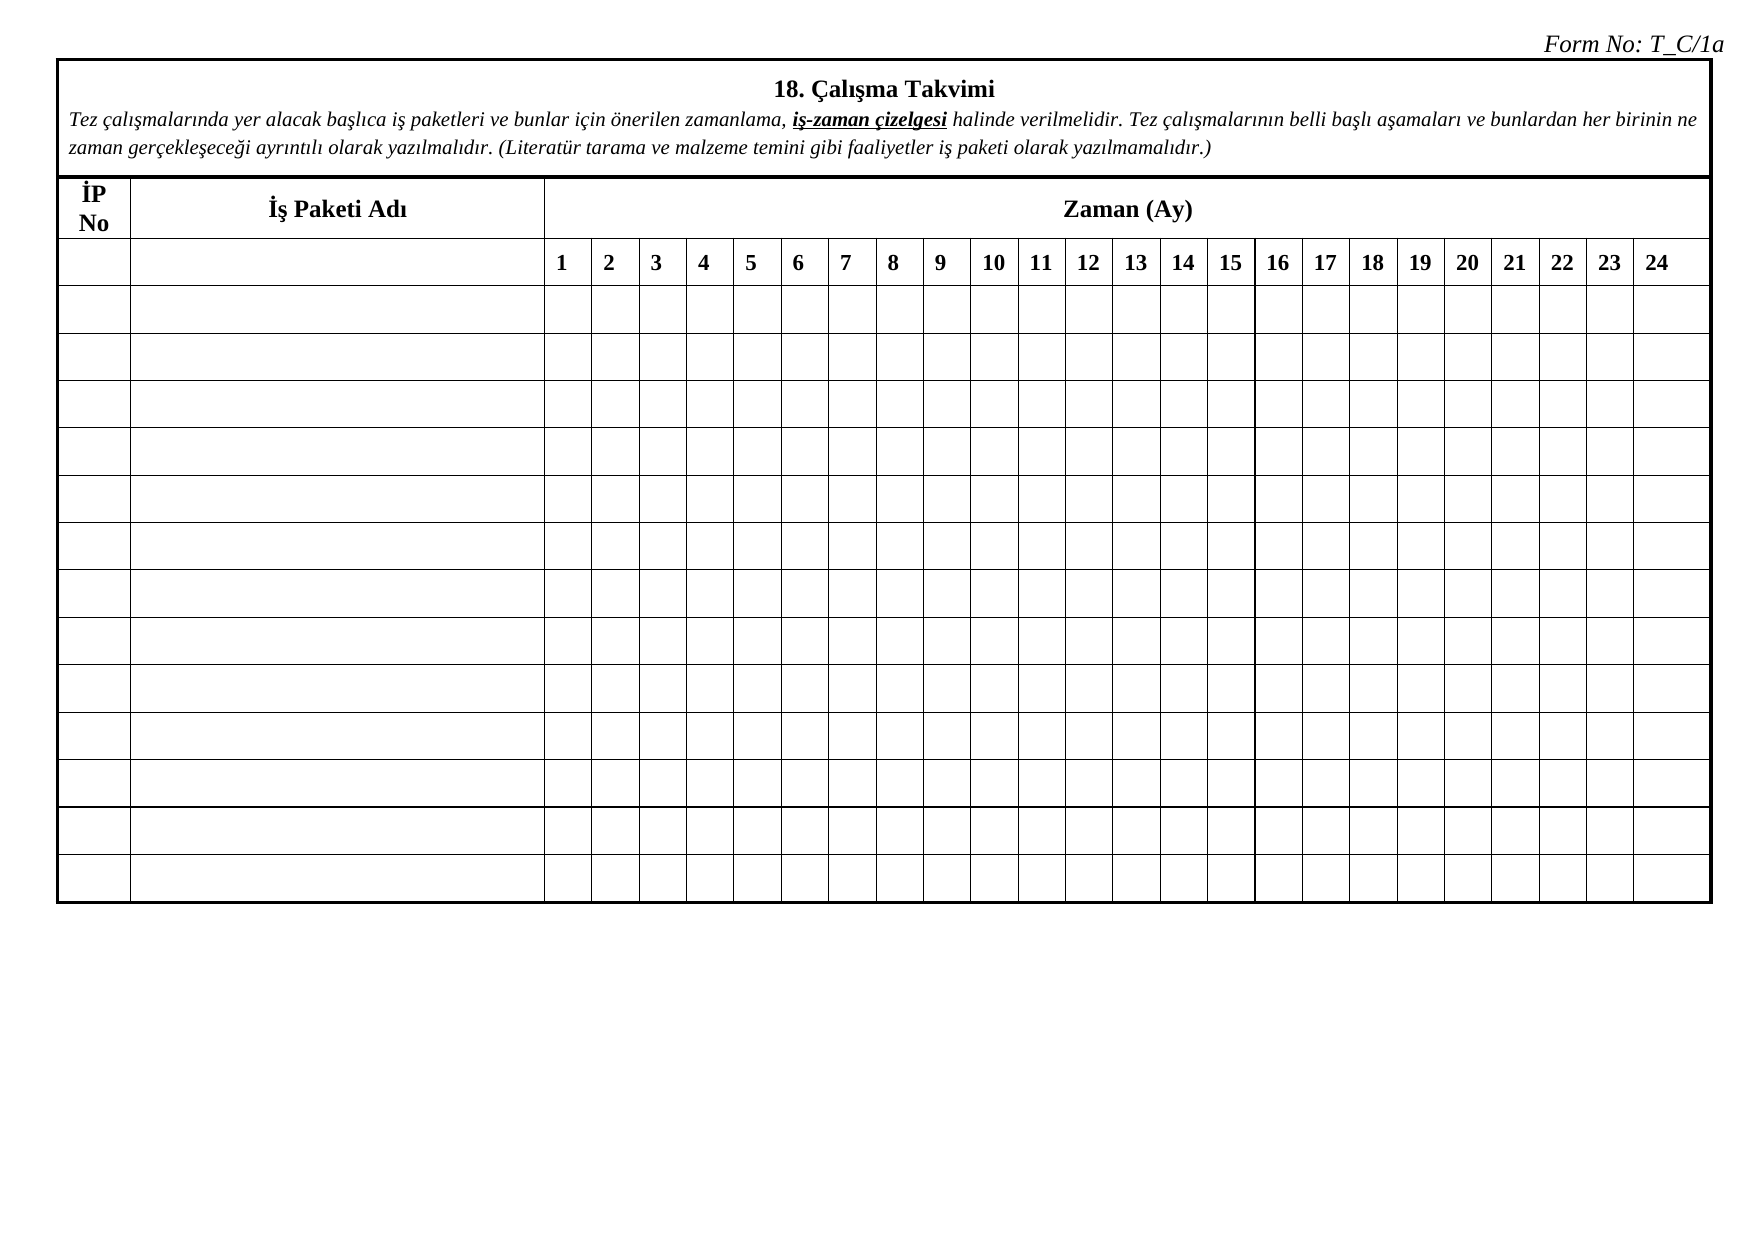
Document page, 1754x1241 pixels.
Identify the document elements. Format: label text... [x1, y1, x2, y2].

table_cell [1350, 334, 1397, 380]
table_cell 8 [877, 239, 923, 285]
table_cell [1492, 760, 1539, 806]
table_cell [1303, 665, 1349, 712]
table_cell [877, 286, 923, 332]
table_cell [782, 476, 828, 522]
table_cell [1540, 523, 1586, 569]
table_cell [1256, 618, 1302, 664]
table_cell [971, 665, 1018, 712]
table_cell [59, 760, 130, 806]
table_cell [1350, 428, 1397, 474]
table_cell İş Paketi Adı [131, 179, 544, 238]
table_cell [545, 808, 591, 854]
table_cell [829, 808, 876, 854]
table_cell [1161, 476, 1207, 522]
table_cell [59, 239, 130, 285]
table_cell [1066, 665, 1112, 712]
table_cell [1019, 570, 1065, 617]
table_cell [59, 476, 130, 522]
table_cell [1066, 618, 1112, 664]
table_cell [1066, 855, 1112, 901]
table_cell [1445, 428, 1491, 474]
table_cell [131, 808, 544, 854]
table_cell [59, 334, 130, 380]
table_cell [1634, 476, 1709, 522]
table_cell [734, 665, 781, 712]
table_cell [1492, 808, 1539, 854]
table_cell [782, 334, 828, 380]
table_cell [131, 570, 544, 617]
table_cell [1256, 713, 1302, 759]
table_cell [1634, 570, 1709, 617]
table_cell [1066, 334, 1112, 380]
table_cell [1019, 618, 1065, 664]
table_cell [1540, 713, 1586, 759]
table_cell [782, 665, 828, 712]
table_cell 11 [1019, 239, 1065, 285]
table_cell [1066, 428, 1112, 474]
table_cell 13 [1113, 239, 1160, 285]
table_cell [1066, 713, 1112, 759]
table_cell [1587, 381, 1633, 427]
table_cell [1540, 808, 1586, 854]
table_cell [1161, 381, 1207, 427]
table_cell [1113, 476, 1160, 522]
table_cell [1587, 618, 1633, 664]
table_cell [877, 476, 923, 522]
table_cell [924, 476, 970, 522]
table_cell [592, 760, 639, 806]
table_cell [734, 523, 781, 569]
table_cell [782, 713, 828, 759]
table_cell [1113, 665, 1160, 712]
table_cell [1208, 523, 1254, 569]
table_cell Zaman (Ay) [545, 179, 1709, 238]
table_cell [1066, 760, 1112, 806]
table_cell [59, 713, 130, 759]
table_cell [687, 808, 733, 854]
table_cell [924, 381, 970, 427]
table_cell [1208, 381, 1254, 427]
table_cell [1492, 334, 1539, 380]
table_cell [1587, 286, 1633, 332]
table_cell [1445, 665, 1491, 712]
table_cell [1303, 855, 1349, 901]
table_cell [687, 381, 733, 427]
table_cell [924, 855, 970, 901]
table_cell [131, 428, 544, 474]
table_cell 2 [592, 239, 639, 285]
table_cell 17 [1303, 239, 1349, 285]
table_cell [971, 570, 1018, 617]
table_cell [687, 476, 733, 522]
table_cell [1398, 760, 1444, 806]
table_cell [829, 760, 876, 806]
table_cell [1113, 760, 1160, 806]
table_cell [1019, 381, 1065, 427]
table_cell [1445, 618, 1491, 664]
table_cell [640, 381, 686, 427]
table_cell [1113, 428, 1160, 474]
table_cell [971, 713, 1018, 759]
table_cell [734, 476, 781, 522]
table_cell [131, 665, 544, 712]
table_cell [734, 428, 781, 474]
table_cell [1113, 570, 1160, 617]
table_cell 4 [687, 239, 733, 285]
table_cell 3 [640, 239, 686, 285]
table_cell [829, 713, 876, 759]
table_cell 21 [1492, 239, 1539, 285]
table_cell [640, 476, 686, 522]
table_cell [592, 381, 639, 427]
table_cell [592, 855, 639, 901]
table_cell [971, 334, 1018, 380]
table_cell [1587, 428, 1633, 474]
table_cell [924, 523, 970, 569]
table_cell [1540, 618, 1586, 664]
table_cell [640, 286, 686, 332]
table_cell [1350, 808, 1397, 854]
table_cell [1303, 713, 1349, 759]
table_cell [640, 428, 686, 474]
table_cell [782, 428, 828, 474]
table_cell [1019, 808, 1065, 854]
table_cell [1350, 286, 1397, 332]
table_cell 18 [1350, 239, 1397, 285]
table_cell [545, 286, 591, 332]
table_cell [1587, 523, 1633, 569]
table_cell [829, 476, 876, 522]
table_cell [924, 286, 970, 332]
table_cell [687, 760, 733, 806]
table_cell [734, 286, 781, 332]
table_cell [545, 334, 591, 380]
table_cell [1303, 381, 1349, 427]
table_cell [1066, 523, 1112, 569]
table_cell [545, 523, 591, 569]
table_cell [1161, 760, 1207, 806]
table_cell [131, 523, 544, 569]
table_cell [971, 428, 1018, 474]
table_cell [1445, 334, 1491, 380]
table_cell [734, 760, 781, 806]
table_cell [877, 523, 923, 569]
table_cell [829, 618, 876, 664]
table_cell [59, 808, 130, 854]
table_cell [545, 476, 591, 522]
table_cell [1587, 713, 1633, 759]
table_cell [1587, 476, 1633, 522]
table_cell [1540, 476, 1586, 522]
table_cell 7 [829, 239, 876, 285]
table_cell [782, 760, 828, 806]
table_cell [1019, 334, 1065, 380]
table_cell [1303, 618, 1349, 664]
table_cell [829, 334, 876, 380]
table_cell [59, 570, 130, 617]
table_cell [59, 618, 130, 664]
table_cell [1350, 618, 1397, 664]
table_cell [1492, 713, 1539, 759]
table_cell [1445, 760, 1491, 806]
table_cell [1161, 855, 1207, 901]
table_cell [782, 286, 828, 332]
table_cell [1350, 570, 1397, 617]
table_cell İP No [59, 179, 130, 238]
table_cell [1587, 808, 1633, 854]
table_cell [1303, 760, 1349, 806]
table_cell [1634, 808, 1709, 854]
table_cell [1019, 855, 1065, 901]
table_cell [877, 760, 923, 806]
table_cell [1113, 381, 1160, 427]
table_cell [131, 239, 544, 285]
table_cell [1161, 665, 1207, 712]
table_cell [1113, 713, 1160, 759]
table_cell [640, 523, 686, 569]
table_cell [1019, 523, 1065, 569]
table_cell [877, 713, 923, 759]
table_cell [131, 713, 544, 759]
table_cell [971, 381, 1018, 427]
table_cell [545, 713, 591, 759]
table_cell 19 [1398, 239, 1444, 285]
table_cell [924, 618, 970, 664]
table_cell [971, 476, 1018, 522]
table_cell 15 [1208, 239, 1254, 285]
table_cell [592, 808, 639, 854]
table_cell [1256, 760, 1302, 806]
table_cell 9 [924, 239, 970, 285]
table_cell [1256, 855, 1302, 901]
table_cell [1256, 523, 1302, 569]
table_cell [971, 855, 1018, 901]
table_cell [924, 428, 970, 474]
table_cell [1398, 570, 1444, 617]
table_cell [640, 665, 686, 712]
table_cell [1492, 618, 1539, 664]
table_cell [1492, 381, 1539, 427]
table_cell [1113, 334, 1160, 380]
table_cell [1540, 760, 1586, 806]
table_cell [734, 334, 781, 380]
table_cell [592, 523, 639, 569]
table_cell [592, 286, 639, 332]
table_cell [1445, 570, 1491, 617]
table_cell [877, 855, 923, 901]
table_cell [877, 618, 923, 664]
table_cell [1208, 286, 1254, 332]
table_cell [1066, 476, 1112, 522]
table_cell [1256, 476, 1302, 522]
table_cell [877, 381, 923, 427]
table_cell [1208, 713, 1254, 759]
table_cell [1445, 476, 1491, 522]
table_cell 14 [1161, 239, 1207, 285]
table_cell [1208, 665, 1254, 712]
table_cell [545, 855, 591, 901]
table_cell [971, 286, 1018, 332]
table_cell [687, 618, 733, 664]
table_cell [545, 665, 591, 712]
table_cell [1113, 618, 1160, 664]
table_cell [59, 381, 130, 427]
table_cell [1398, 855, 1444, 901]
table_cell [1256, 381, 1302, 427]
table_cell [1445, 286, 1491, 332]
table_cell [734, 713, 781, 759]
table_cell [1161, 523, 1207, 569]
table_cell [59, 428, 130, 474]
table_cell [924, 760, 970, 806]
table_cell [687, 428, 733, 474]
table_cell [1398, 428, 1444, 474]
table_cell [1587, 855, 1633, 901]
table_cell [1350, 381, 1397, 427]
table_cell [1634, 523, 1709, 569]
table_cell [592, 570, 639, 617]
table_cell [545, 381, 591, 427]
table_cell [1587, 334, 1633, 380]
table_cell [877, 808, 923, 854]
table_cell [1208, 855, 1254, 901]
table_cell [1634, 855, 1709, 901]
table_cell [1540, 286, 1586, 332]
table_cell [131, 476, 544, 522]
table_cell [1350, 665, 1397, 712]
table_cell [877, 428, 923, 474]
table_cell [1113, 286, 1160, 332]
table_cell [734, 381, 781, 427]
table_cell [1303, 334, 1349, 380]
table_cell 23 [1587, 239, 1633, 285]
table_cell [1587, 570, 1633, 617]
table_cell [1256, 428, 1302, 474]
table_cell [1208, 476, 1254, 522]
table_cell [971, 523, 1018, 569]
table_header 18. Çalışma Takvimi Tez çalışmalarında yer alacak başlıca iş paketleri ve bunlar için önerilen zamanlama, iş-zaman çizelgesi halinde verilmelidir. Tez çalışmalarının belli başlı aşamaları ve bunlardan her birinin ne zaman gerçekleşeceği ayrıntılı olarak yazılmalıdır. (Literatür tarama ve malzeme temini gibi faaliyetler iş paketi olarak yazılmamalıdır.) [59, 61, 1709, 175]
table_cell 16 [1256, 239, 1302, 285]
table_cell [1019, 665, 1065, 712]
table_cell [1445, 381, 1491, 427]
table_cell [1066, 808, 1112, 854]
table_cell [782, 618, 828, 664]
table_cell [971, 808, 1018, 854]
table_cell [1398, 476, 1444, 522]
table_cell [829, 570, 876, 617]
table_cell [59, 855, 130, 901]
table_cell [829, 381, 876, 427]
table_cell [1445, 523, 1491, 569]
table_cell [1303, 428, 1349, 474]
table_cell [592, 665, 639, 712]
table_cell [592, 476, 639, 522]
table_cell [1256, 570, 1302, 617]
table_cell [131, 381, 544, 427]
table_cell 24 [1634, 239, 1709, 285]
table_cell [1634, 760, 1709, 806]
table_cell [1492, 286, 1539, 332]
table_cell [1398, 713, 1444, 759]
table_cell [829, 286, 876, 332]
table_cell [131, 760, 544, 806]
table_cell [131, 618, 544, 664]
table_cell [1634, 428, 1709, 474]
table_cell [924, 334, 970, 380]
table_cell [592, 334, 639, 380]
table_cell [1350, 855, 1397, 901]
table_cell [1208, 428, 1254, 474]
table_cell [829, 523, 876, 569]
table_cell [545, 570, 591, 617]
table_cell [1492, 855, 1539, 901]
table_cell [640, 570, 686, 617]
table_cell 12 [1066, 239, 1112, 285]
table_cell [877, 334, 923, 380]
table_cell [545, 428, 591, 474]
table_cell [1113, 855, 1160, 901]
table_cell [59, 523, 130, 569]
table_cell [592, 713, 639, 759]
table_cell [1540, 570, 1586, 617]
table_cell [1161, 428, 1207, 474]
table_cell [971, 760, 1018, 806]
table_cell [1540, 428, 1586, 474]
table_cell [1113, 523, 1160, 569]
table_cell 20 [1445, 239, 1491, 285]
table_cell [59, 665, 130, 712]
table_cell [1398, 381, 1444, 427]
table_cell [1540, 334, 1586, 380]
table_cell [687, 286, 733, 332]
table_cell [59, 286, 130, 332]
table_cell [1256, 286, 1302, 332]
table_cell [1492, 570, 1539, 617]
table_cell [1492, 523, 1539, 569]
table_cell 1 [545, 239, 591, 285]
table_cell [924, 713, 970, 759]
table_cell [1161, 570, 1207, 617]
table_cell [1634, 618, 1709, 664]
table_cell [1303, 570, 1349, 617]
table_cell [687, 713, 733, 759]
table_cell [971, 618, 1018, 664]
table_cell [1634, 665, 1709, 712]
table_cell [1492, 476, 1539, 522]
table_cell [687, 570, 733, 617]
table_cell [734, 570, 781, 617]
table_cell [1350, 713, 1397, 759]
table_cell [1303, 286, 1349, 332]
table_cell 10 [971, 239, 1018, 285]
table_cell [1445, 855, 1491, 901]
table_cell [1634, 286, 1709, 332]
table_cell [1350, 476, 1397, 522]
table_cell [1634, 334, 1709, 380]
table_cell [1303, 523, 1349, 569]
table_cell [1019, 713, 1065, 759]
table_cell [1445, 808, 1491, 854]
table_cell [687, 855, 733, 901]
table_cell [640, 855, 686, 901]
table_cell [1019, 476, 1065, 522]
table_cell [1445, 713, 1491, 759]
table_cell [829, 428, 876, 474]
table_cell [782, 381, 828, 427]
table_cell [734, 855, 781, 901]
table_cell [1256, 808, 1302, 854]
table_cell [1398, 808, 1444, 854]
table_cell [687, 334, 733, 380]
table_cell [1066, 381, 1112, 427]
table_cell [924, 808, 970, 854]
table_cell [734, 618, 781, 664]
table_cell [1398, 665, 1444, 712]
table_cell [1492, 665, 1539, 712]
table_cell [640, 713, 686, 759]
table_cell [1587, 760, 1633, 806]
table_cell [1208, 618, 1254, 664]
table_cell [1161, 808, 1207, 854]
table_cell [782, 808, 828, 854]
table_cell [782, 855, 828, 901]
table_cell [1492, 428, 1539, 474]
table_cell [829, 665, 876, 712]
table_cell [640, 618, 686, 664]
table_cell [640, 760, 686, 806]
table_cell 22 [1540, 239, 1586, 285]
table_cell [131, 855, 544, 901]
table_cell [924, 665, 970, 712]
table_cell [1161, 286, 1207, 332]
table_cell [592, 618, 639, 664]
table_cell [131, 286, 544, 332]
table_cell [1208, 570, 1254, 617]
table_cell [782, 523, 828, 569]
table_cell [829, 855, 876, 901]
table_cell [131, 334, 544, 380]
table_cell [1161, 713, 1207, 759]
table_cell [1208, 808, 1254, 854]
table_cell [1634, 713, 1709, 759]
table_cell [1161, 334, 1207, 380]
table_cell [1398, 523, 1444, 569]
table_cell [545, 760, 591, 806]
table_cell [545, 618, 591, 664]
table_cell [1398, 286, 1444, 332]
table_cell [1066, 286, 1112, 332]
table_cell [1303, 476, 1349, 522]
table_cell [877, 665, 923, 712]
table_cell 5 [734, 239, 781, 285]
table_cell [1350, 760, 1397, 806]
table_cell [1256, 334, 1302, 380]
table_cell [1019, 760, 1065, 806]
table_cell [640, 334, 686, 380]
table_cell [1540, 855, 1586, 901]
table_cell [877, 570, 923, 617]
table_cell [592, 428, 639, 474]
table_cell [640, 808, 686, 854]
table_cell [1634, 381, 1709, 427]
table_cell [924, 570, 970, 617]
table_cell [1019, 286, 1065, 332]
table_cell [782, 570, 828, 617]
table_cell [687, 665, 733, 712]
table_cell [1350, 523, 1397, 569]
table_cell [1398, 618, 1444, 664]
table_cell [1540, 381, 1586, 427]
table_cell [1540, 665, 1586, 712]
table_cell [1208, 760, 1254, 806]
table_cell [1256, 665, 1302, 712]
table_cell [1066, 570, 1112, 617]
table_cell [1587, 665, 1633, 712]
table_cell [734, 808, 781, 854]
table_cell [687, 523, 733, 569]
table_cell [1398, 334, 1444, 380]
table_cell [1113, 808, 1160, 854]
table_cell [1208, 334, 1254, 380]
table_cell 6 [782, 239, 828, 285]
table_cell [1019, 428, 1065, 474]
table_cell [1303, 808, 1349, 854]
table_cell [1161, 618, 1207, 664]
